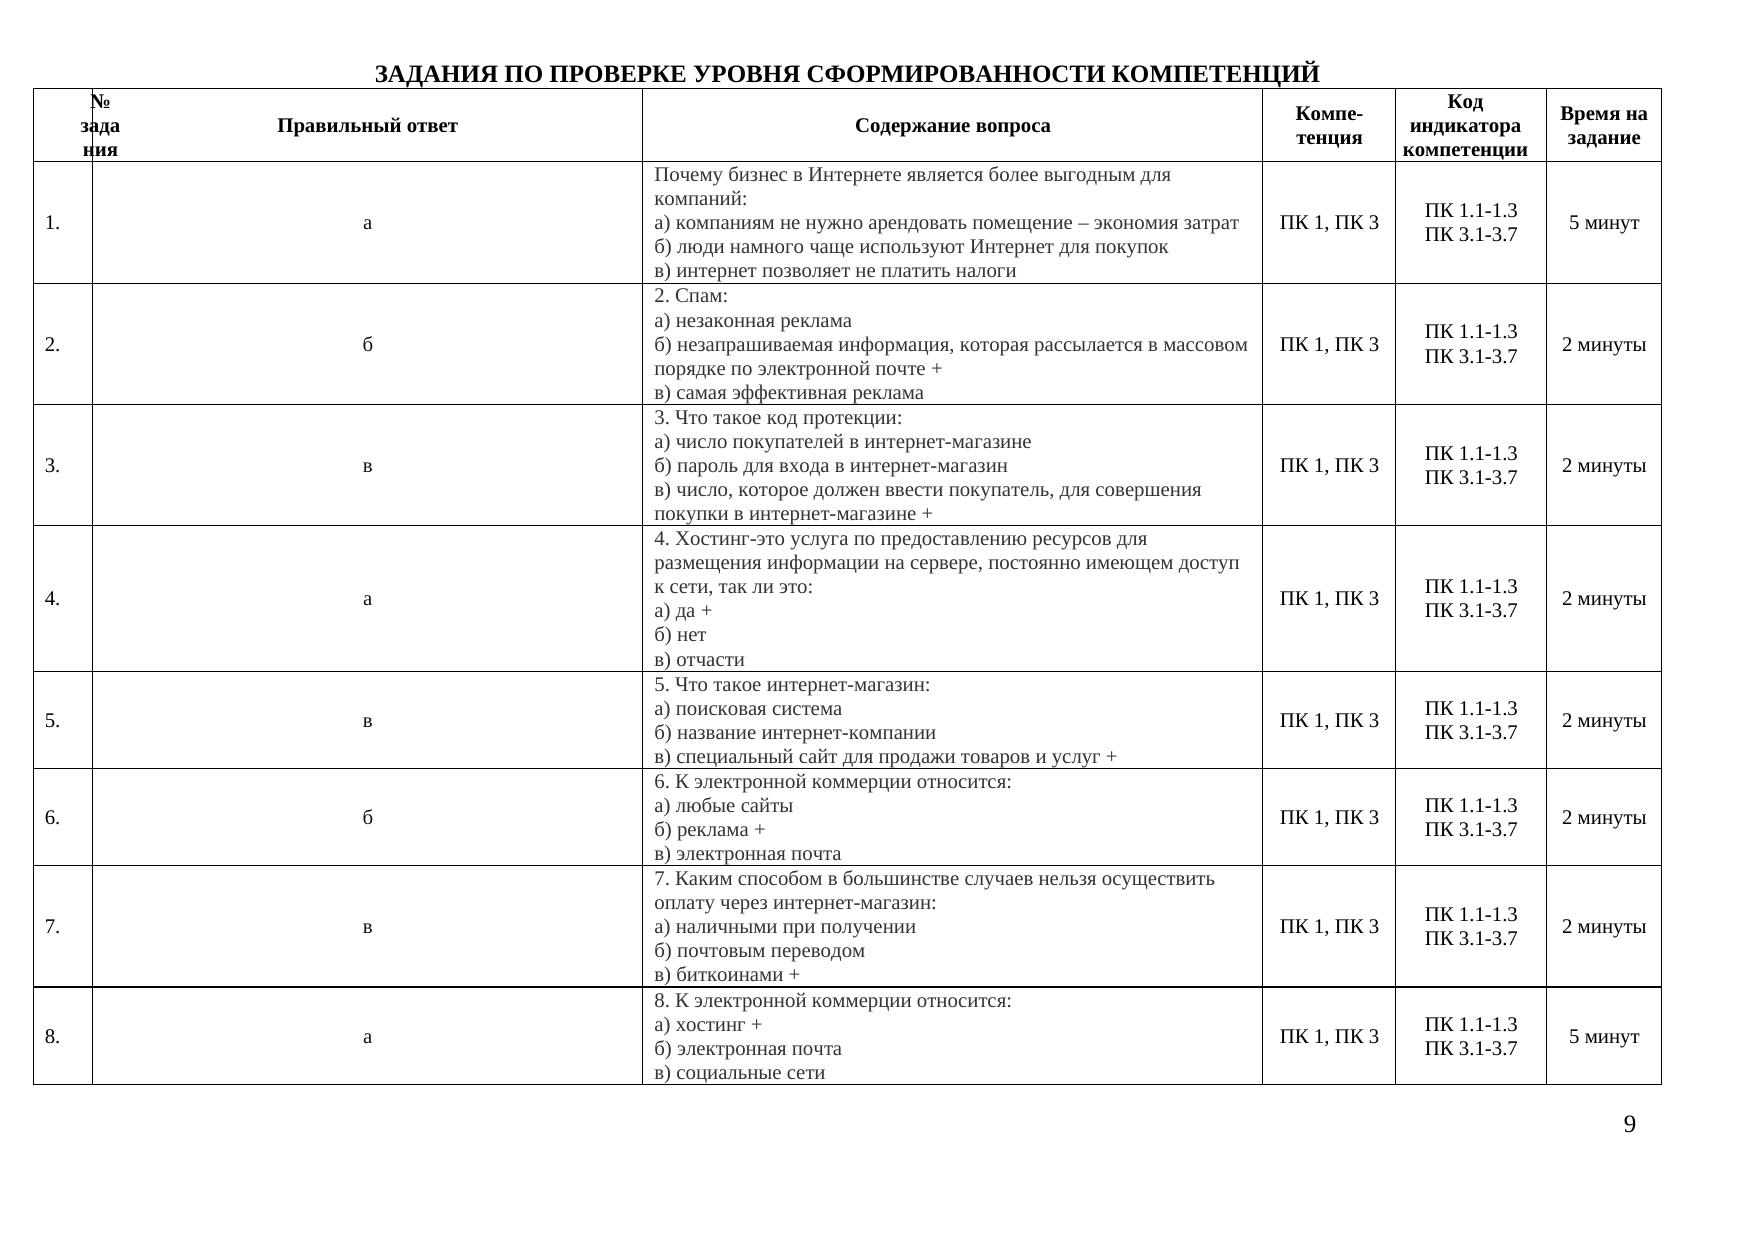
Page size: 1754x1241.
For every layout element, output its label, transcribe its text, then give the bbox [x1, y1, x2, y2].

table_cell 5. Что такое интернет-магазин: а) поисковая система б) название интернет-компании в) специальный сайт для продажи товаров и услуг + [842, 672, 1262, 768]
table_cell Почему бизнес в Интернете является более выгодным для компаний: а) компаниям не нужно арендовать помещение – экономия затрат б) люди намного чаще используют Интернет для покупок в) интернет позволяет не платить налоги [747, 162, 1262, 282]
table_cell 2. Спам: а) незаконная реклама б) незапрашиваемая информация, которая рассылается в массовом порядке по электронной почте + в) самая эффективная реклама [643, 284, 1262, 404]
table_cell в [93, 866, 642, 986]
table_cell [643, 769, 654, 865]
table_cell 2 минуты [1547, 405, 1661, 525]
table_cell ПК 1, ПК 3 [1263, 988, 1395, 1084]
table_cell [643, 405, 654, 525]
table_cell ПК 1, ПК 3 [1263, 162, 1395, 282]
table_cell а [93, 988, 642, 1084]
table_header № задания [34, 89, 92, 161]
table_cell [34, 988, 92, 1084]
table_cell 7. Каким способом в большинстве случаев нельзя осуществить оплату через интернет-магазин: а) наличными при получении б) почтовым переводом в) биткоинами + [643, 866, 1262, 986]
table_cell ПК 1, ПК 3 [1263, 672, 1395, 768]
table_cell в [93, 672, 642, 768]
table_cell [34, 405, 92, 525]
table_cell ПК 1, ПК 3 [1263, 284, 1395, 404]
table_cell a [93, 162, 642, 282]
table_cell [34, 284, 92, 404]
table_cell [34, 526, 92, 671]
table_header Содержание вопроса [643, 89, 1262, 161]
table_cell ПК 1.1-1.3 ПК 3.1-3.7 [1396, 672, 1546, 768]
table_cell а [93, 526, 642, 671]
table_cell в [93, 405, 642, 525]
table_cell 5 минут [1547, 988, 1661, 1084]
table_cell ПК 1.1-1.3 ПК 3.1-3.7 [1396, 405, 1546, 525]
table_cell [34, 866, 92, 986]
table_cell 8. К электронной коммерции относится: а) хостинг + б) электронная почта в) социальные сети [762, 988, 1262, 1084]
table_header Компе-тенция [1263, 89, 1395, 161]
table_cell 5 минут [1547, 162, 1661, 282]
table_cell ПК 1.1-1.3 ПК 3.1-3.7 [1396, 526, 1546, 671]
table_cell 2 минуты [1547, 672, 1661, 768]
table_cell 4. Хостинг-это услуга по предоставлению ресурсов для размещения информации на сервере, постоянно имеющем доступ к сети, так ли это: а) да + б) нет в) отчасти [643, 526, 1262, 671]
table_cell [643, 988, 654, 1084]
table_cell ПК 1, ПК 3 [1263, 769, 1395, 865]
table_header Правильный ответ [93, 89, 642, 161]
table_cell ПК 1, ПК 3 [1263, 866, 1395, 986]
table_cell [34, 162, 92, 282]
table_cell ПК 1.1-1.3 ПК 3.1-3.7 [1396, 769, 1546, 865]
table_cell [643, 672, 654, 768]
table_header Код индикатора компетенции [1396, 89, 1546, 161]
table_cell ПК 1, ПК 3 [1263, 526, 1395, 671]
table_cell 6. К электронной коммерции относится: а) любые сайты б) реклама + в) электронная почта [766, 769, 1262, 865]
table_header Время на задание [1547, 89, 1661, 161]
table_cell [34, 672, 92, 768]
table_cell б [93, 284, 642, 404]
table_cell ПК 1.1-1.3 ПК 3.1-3.7 [1396, 162, 1546, 282]
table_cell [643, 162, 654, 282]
table_cell 3. Что такое код протекции: а) число покупателей в интернет-магазине б) пароль для входа в интернет-магазин в) число, которое должен ввести покупатель, для совершения покупки в интернет-магазине + [902, 405, 1262, 525]
table_cell б [93, 769, 642, 865]
table_cell ПК 1.1-1.3 ПК 3.1-3.7 [1396, 284, 1546, 404]
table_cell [1396, 988, 1546, 1084]
table_cell ПК 1.1-1.3 ПК 3.1-3.7 [1396, 866, 1546, 986]
table_cell 2 минуты [1547, 284, 1661, 404]
table_cell ПК 1, ПК 3 [1263, 405, 1395, 525]
text Задания по ПРОВЕРКЕ УРОВНЯ СФОРМИРОВАННОСТИ КОМПЕТЕНЦИй [59, 59, 1636, 88]
table_cell 2 минуты [1547, 526, 1661, 671]
table_cell [34, 769, 92, 865]
table_cell 2 минуты [1547, 866, 1661, 986]
table_cell 2 минуты [1547, 769, 1661, 865]
